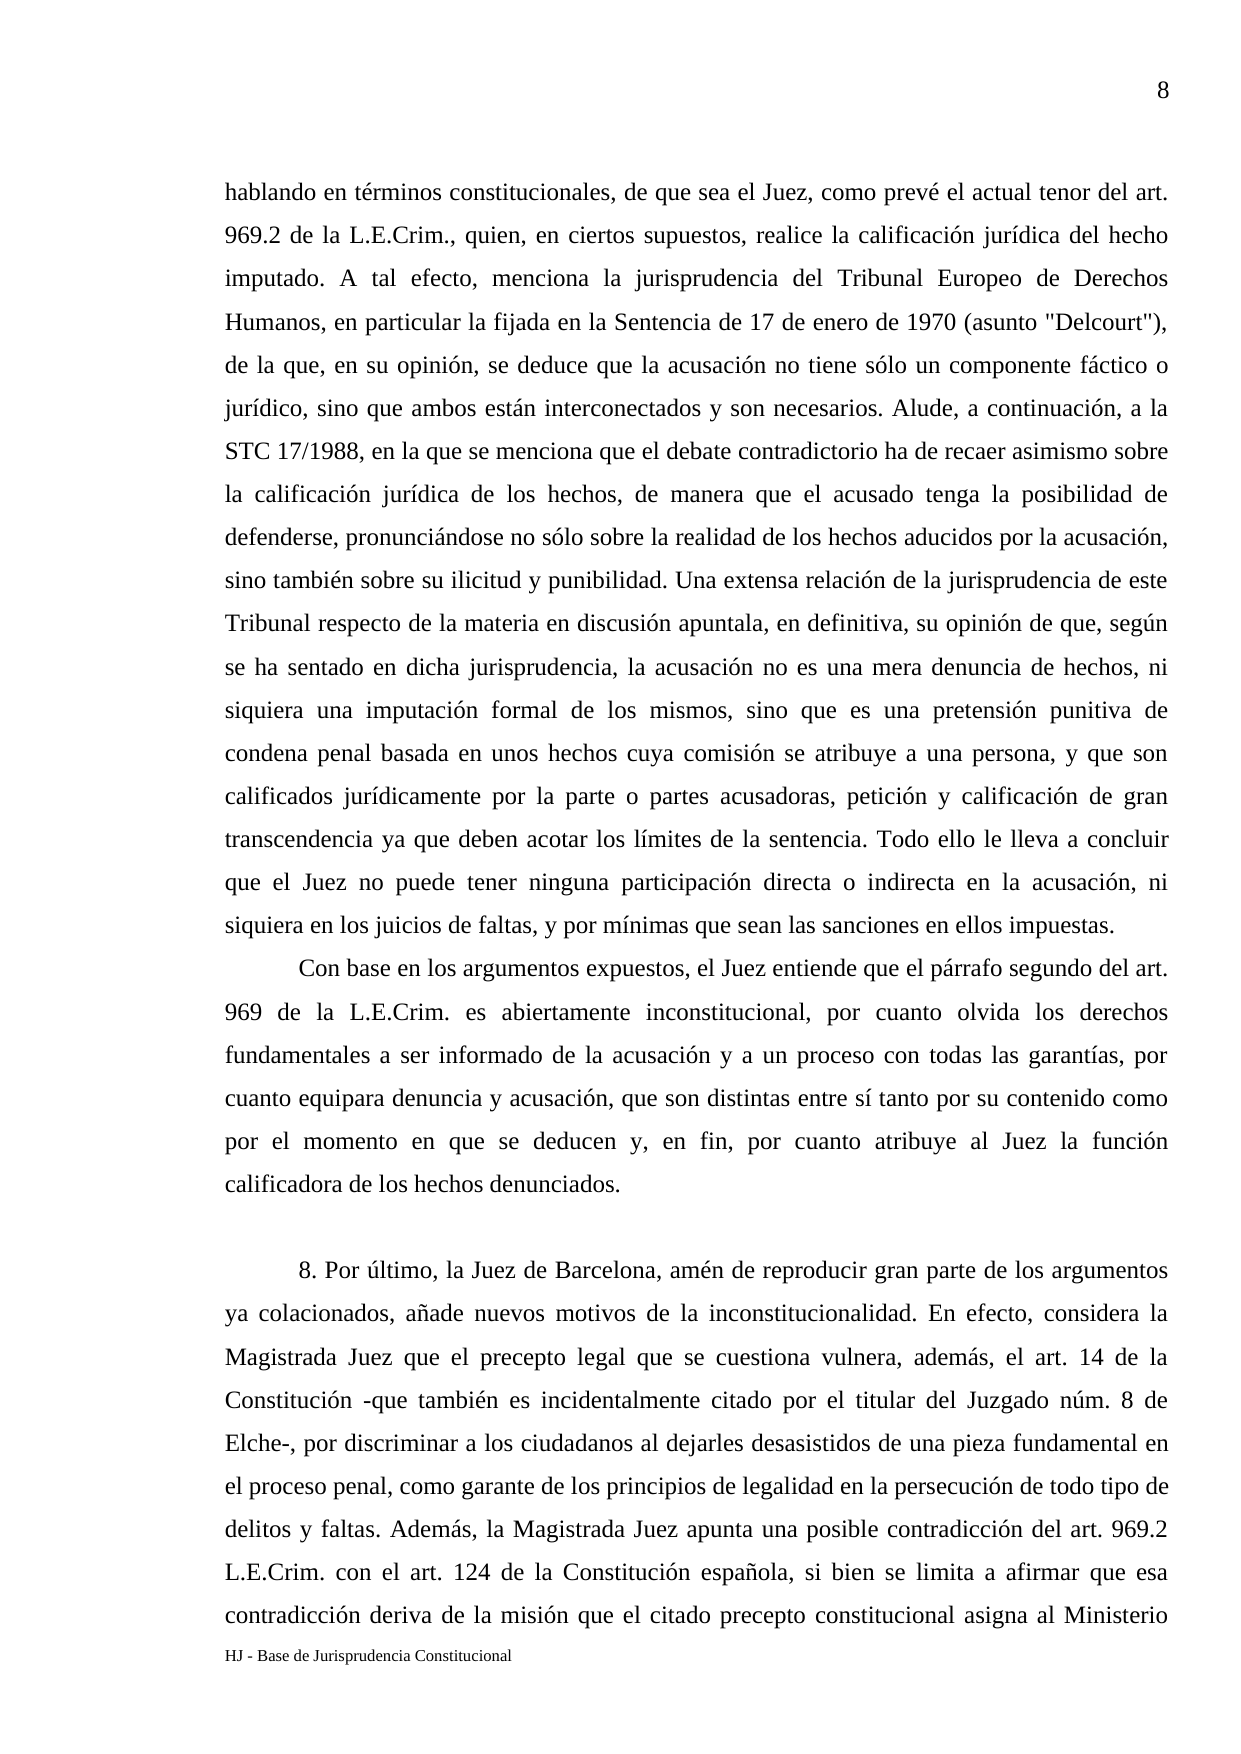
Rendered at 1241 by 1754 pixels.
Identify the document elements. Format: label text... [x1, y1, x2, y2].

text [224, 1255, 1169, 1629]
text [224, 177, 1169, 939]
text Con base en los argumentos expuestos, el Juez entiende que el párrafo segundo del art. 969 de la L.E.Crim. es abiertamente inconstitucional, por cuanto olvida los derechos fundamentales a ser informado de la acusación y a un proceso con todas las garantías, por cuanto equipara denuncia y acusación, que son distintas entre sí tanto por su contenido como por el momento en que se deducen y, en fin, por cuanto atribuye al Juez la función calificadora de los hechos denunciados. [224, 953, 1169, 1198]
